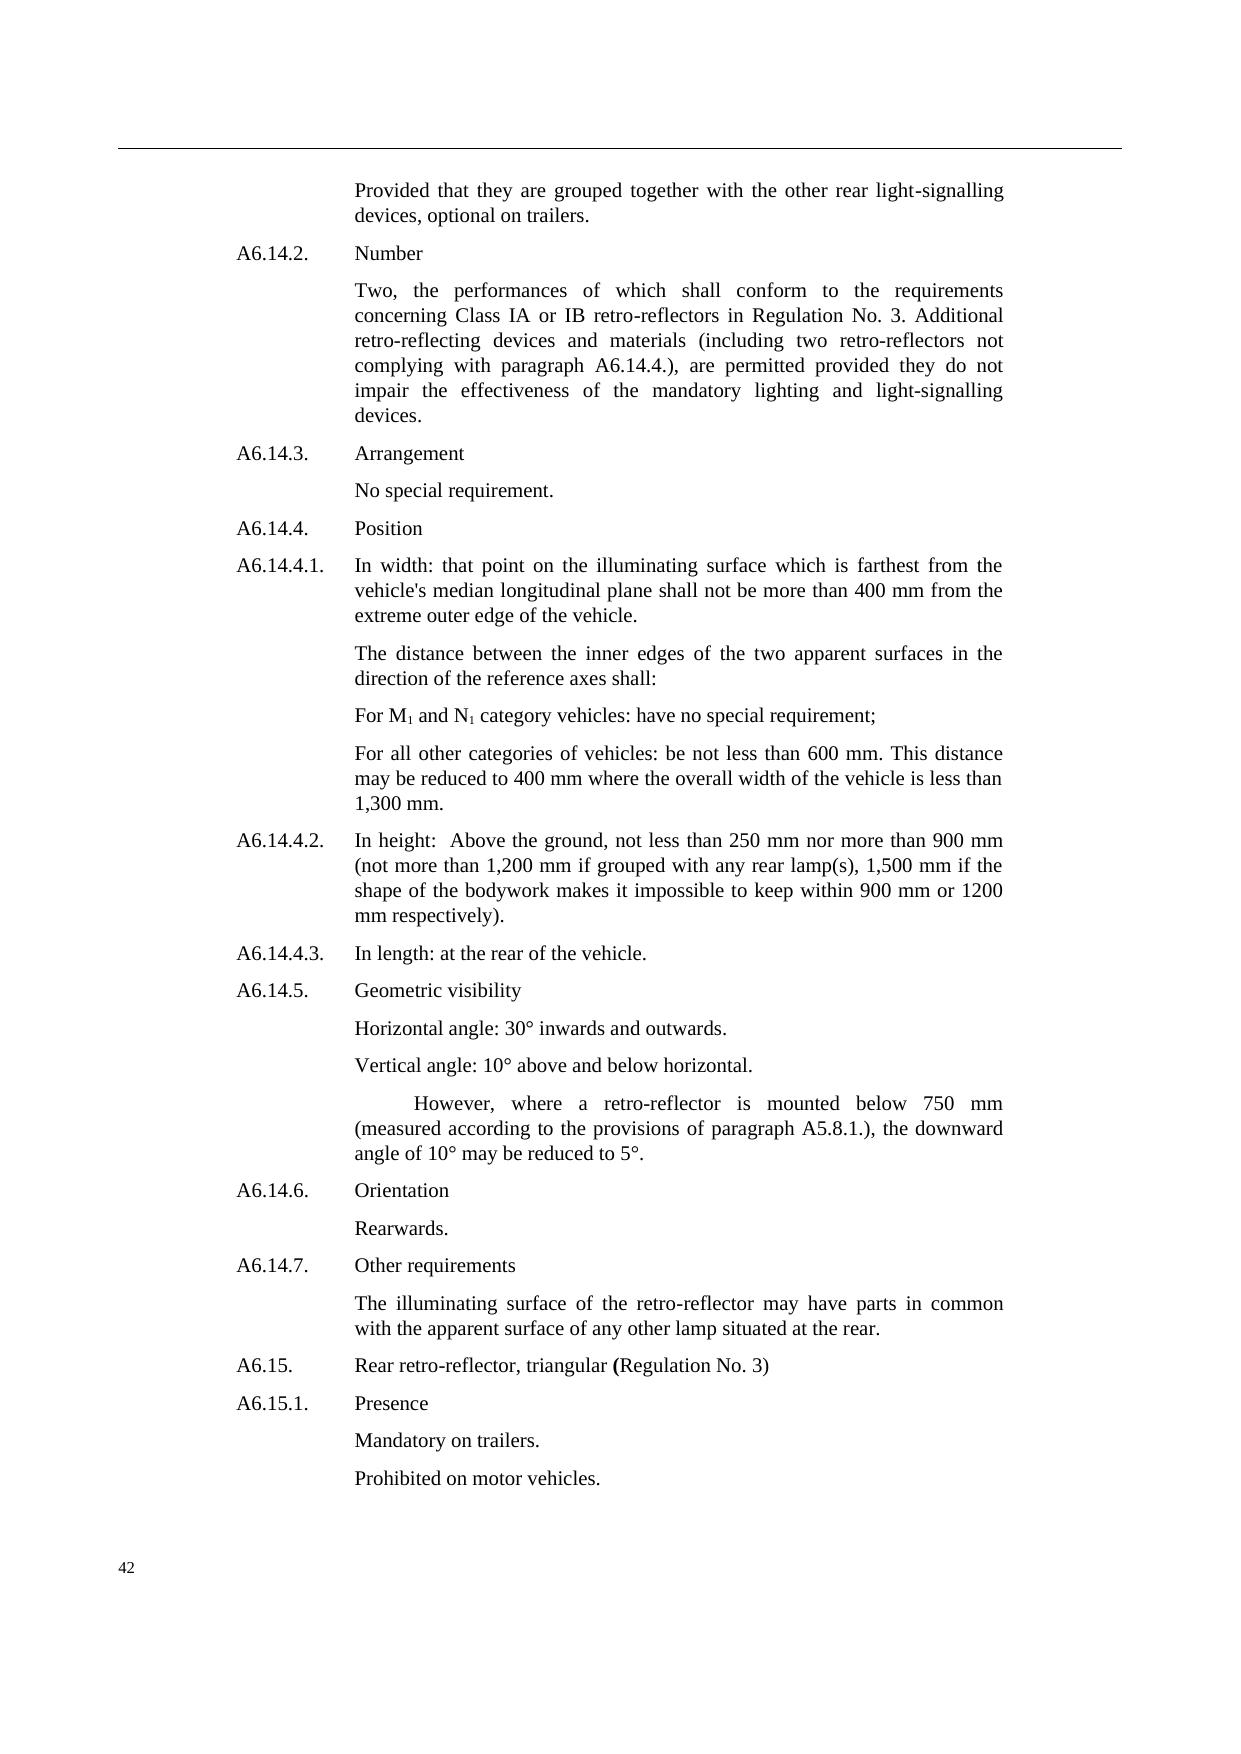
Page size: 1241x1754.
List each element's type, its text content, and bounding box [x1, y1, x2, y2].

text Provided that they are grouped together with the other rear light-signalling devices, optional on trailers. [354, 177, 1004, 227]
text A6.14.4.3. In length: at the rear of the vehicle. [236, 940, 1004, 965]
text Vertical angle: 10° above and below horizontal. [236, 1052, 1004, 1077]
text The illuminating surface of the retro-reflector may have parts in common with the apparent surface of any other lamp situated at the rear. [354, 1290, 1004, 1340]
text A6.14.4.1. In width: that point on the illuminating surface which is farthest from the vehicle's median longitudinal plane shall not be more than 400 mm from the extreme outer edge of the vehicle. [236, 552, 1004, 627]
text The distance between the inner edges of the two apparent surfaces in the direction of the reference axes shall: [354, 640, 1004, 690]
text A6.14.2. Number [236, 240, 1004, 265]
text A6.14.5. Geometric visibility [236, 977, 1122, 1002]
text Rearwards. [354, 1215, 1004, 1240]
text Prohibited on motor vehicles. [354, 1465, 1004, 1490]
text A6.15.1. Presence [236, 1390, 1004, 1415]
text Mandatory on trailers. [354, 1427, 1004, 1452]
text However, where a retro-reflector is mounted below 750 mm (measured according to the provisions of paragraph A5.8.1.), the downward angle of 10° may be reduced to 5°. [236, 1090, 1004, 1165]
text A6.15. Rear retro-reflector, triangular (Regulation No. 3) [236, 1352, 1004, 1377]
text A6.14.4.2. In height: Above the ground, not less than 250 mm nor more than 900 mm (not more than 1,200 mm if grouped with any rear lamp(s), 1,500 mm if the shape of the bodywork makes it impossible to keep within 900 mm or 1200 mm respectively). [236, 827, 1004, 927]
text Horizontal angle: 30° inwards and outwards. [236, 1015, 1122, 1040]
text A6.14.7. Other requirements [236, 1252, 1004, 1277]
text For all other categories of vehicles: be not less than 600 mm. This distance may be reduced to 400 mm where the overall width of the vehicle is less than 1,300 mm. [354, 740, 1004, 815]
text No special requirement. [354, 477, 1004, 502]
text For M1 and N1 category vehicles: have no special requirement; [354, 702, 1004, 727]
text Two, the performances of which shall conform to the requirements concerning Class IA or IB retro-reflectors in Regulation No. 3. Additional retro-reflecting devices and materials (including two retro-reflectors not complying with paragraph A6.14.4.), are permitted provided they do not impair the effectiveness of the mandatory lighting and light-signalling devices. [354, 277, 1004, 427]
text A6.14.6. Orientation [236, 1177, 1004, 1202]
text A6.14.3. Arrangement [236, 440, 1004, 465]
text A6.14.4. Position [236, 515, 1004, 540]
